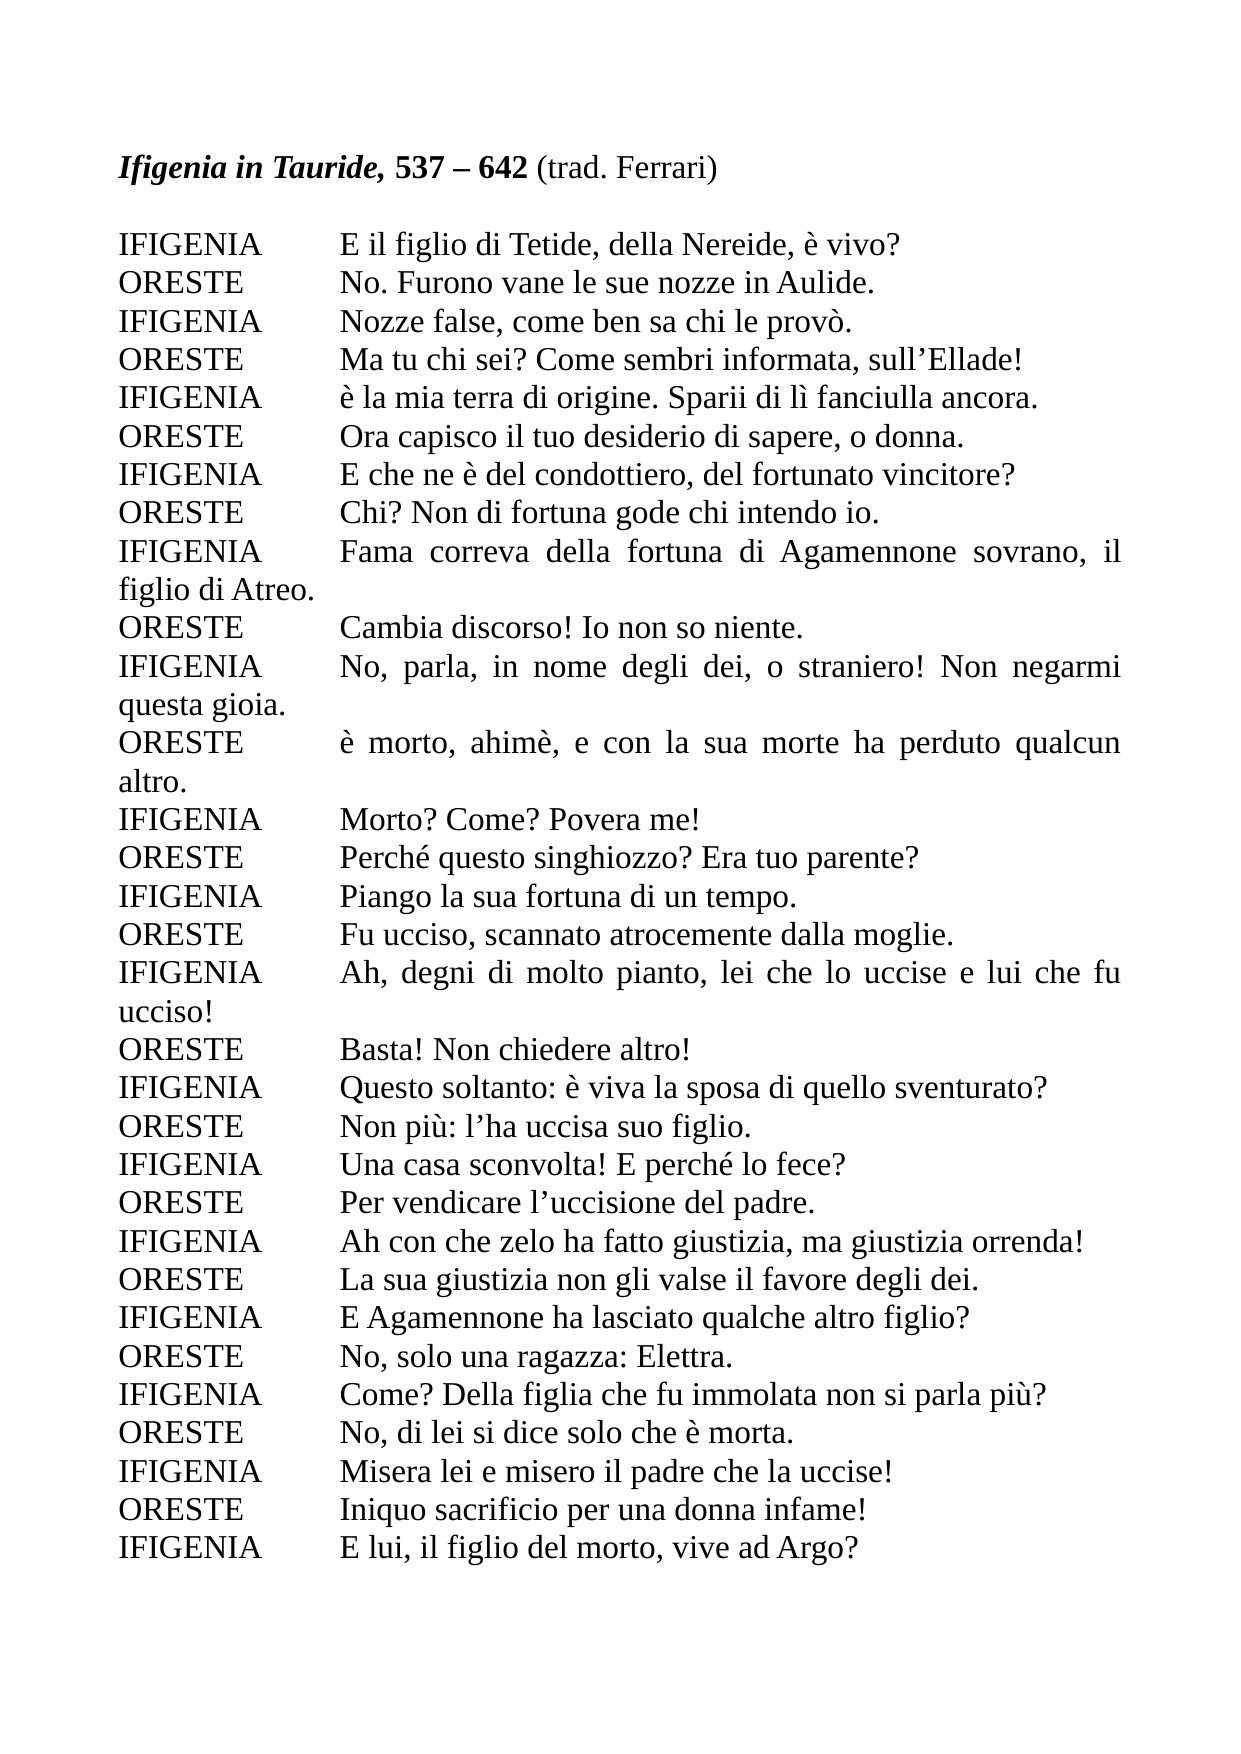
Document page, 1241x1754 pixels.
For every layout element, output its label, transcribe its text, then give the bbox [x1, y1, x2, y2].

text IFIGENIA Questo soltanto: è viva la sposa di quello sventurato? [118, 1068, 1122, 1106]
text ORESTE No, di lei si dice solo che è morta. [118, 1413, 1122, 1451]
text ORESTE Chi? Non di fortuna gode chi intendo io. [118, 493, 1122, 531]
text ORESTE Iniquo sacrificio per una donna infame! [118, 1489, 1122, 1528]
text IFIGENIA Ah, degni di molto pianto, lei che lo uccise e lui che fu ucciso! [118, 953, 1122, 1029]
text ORESTE Non più: l’ha uccisa suo figlio. [118, 1106, 1122, 1144]
text ORESTE Cambia discorso! Io non so niente. [118, 608, 1122, 646]
text IFIGENIA Misera lei e misero il padre che la uccise! [118, 1451, 1122, 1489]
text ORESTE Basta! Non chiedere altro! [118, 1029, 1122, 1068]
text IFIGENIA Come? Della figlia che fu immolata non si parla più? [118, 1374, 1122, 1413]
text ORESTE No, solo una ragazza: Elettra. [118, 1336, 1122, 1374]
text ORESTE Perché questo singhiozzo? Era tuo parente? [118, 838, 1122, 876]
text IFIGENIA Nozze false, come ben sa chi le provò. [118, 301, 1122, 339]
text ORESTE è morto, ahimè, e con la sua morte ha perduto qualcun altro. [118, 723, 1122, 799]
text IFIGENIA E Agamennone ha lasciato qualche altro figlio? [118, 1298, 1122, 1336]
text IFIGENIA Fama correva della fortuna di Agamennone sovrano, il figlio di Atreo. [118, 531, 1122, 608]
text IFIGENIA No, parla, in nome degli dei, o straniero! Non negarmi questa gioia. [118, 646, 1122, 723]
text ORESTE Ma tu chi sei? Come sembri informata, sull’Ellade! [118, 339, 1122, 378]
text ORESTE Fu ucciso, scannato atrocemente dalla moglie. [118, 914, 1122, 953]
text IFIGENIA E il figlio di Tetide, della Nereide, è vivo? [118, 224, 1122, 263]
text Ifigenia in Tauride, 537 – 642 (trad. Ferrari) [118, 148, 1122, 186]
text ORESTE Ora capisco il tuo desiderio di sapere, o donna. [118, 416, 1122, 454]
text IFIGENIA è la mia terra di origine. Sparii di lì fanciulla ancora. [118, 378, 1122, 416]
text IFIGENIA Morto? Come? Povera me! [118, 799, 1122, 838]
text IFIGENIA Piango la sua fortuna di un tempo. [118, 876, 1122, 914]
text IFIGENIA Ah con che zelo ha fatto giustizia, ma giustizia orrenda! [118, 1221, 1122, 1259]
text IFIGENIA E lui, il figlio del morto, vive ad Argo? [118, 1528, 1122, 1566]
text ORESTE No. Furono vane le sue nozze in Aulide. [118, 263, 1122, 301]
text IFIGENIA E che ne è del condottiero, del fortunato vincitore? [118, 454, 1122, 493]
text IFIGENIA Una casa sconvolta! E perché lo fece? [118, 1144, 1122, 1183]
text ORESTE La sua giustizia non gli valse il favore degli dei. [118, 1259, 1122, 1298]
text ORESTE Per vendicare l’uccisione del padre. [118, 1183, 1122, 1221]
